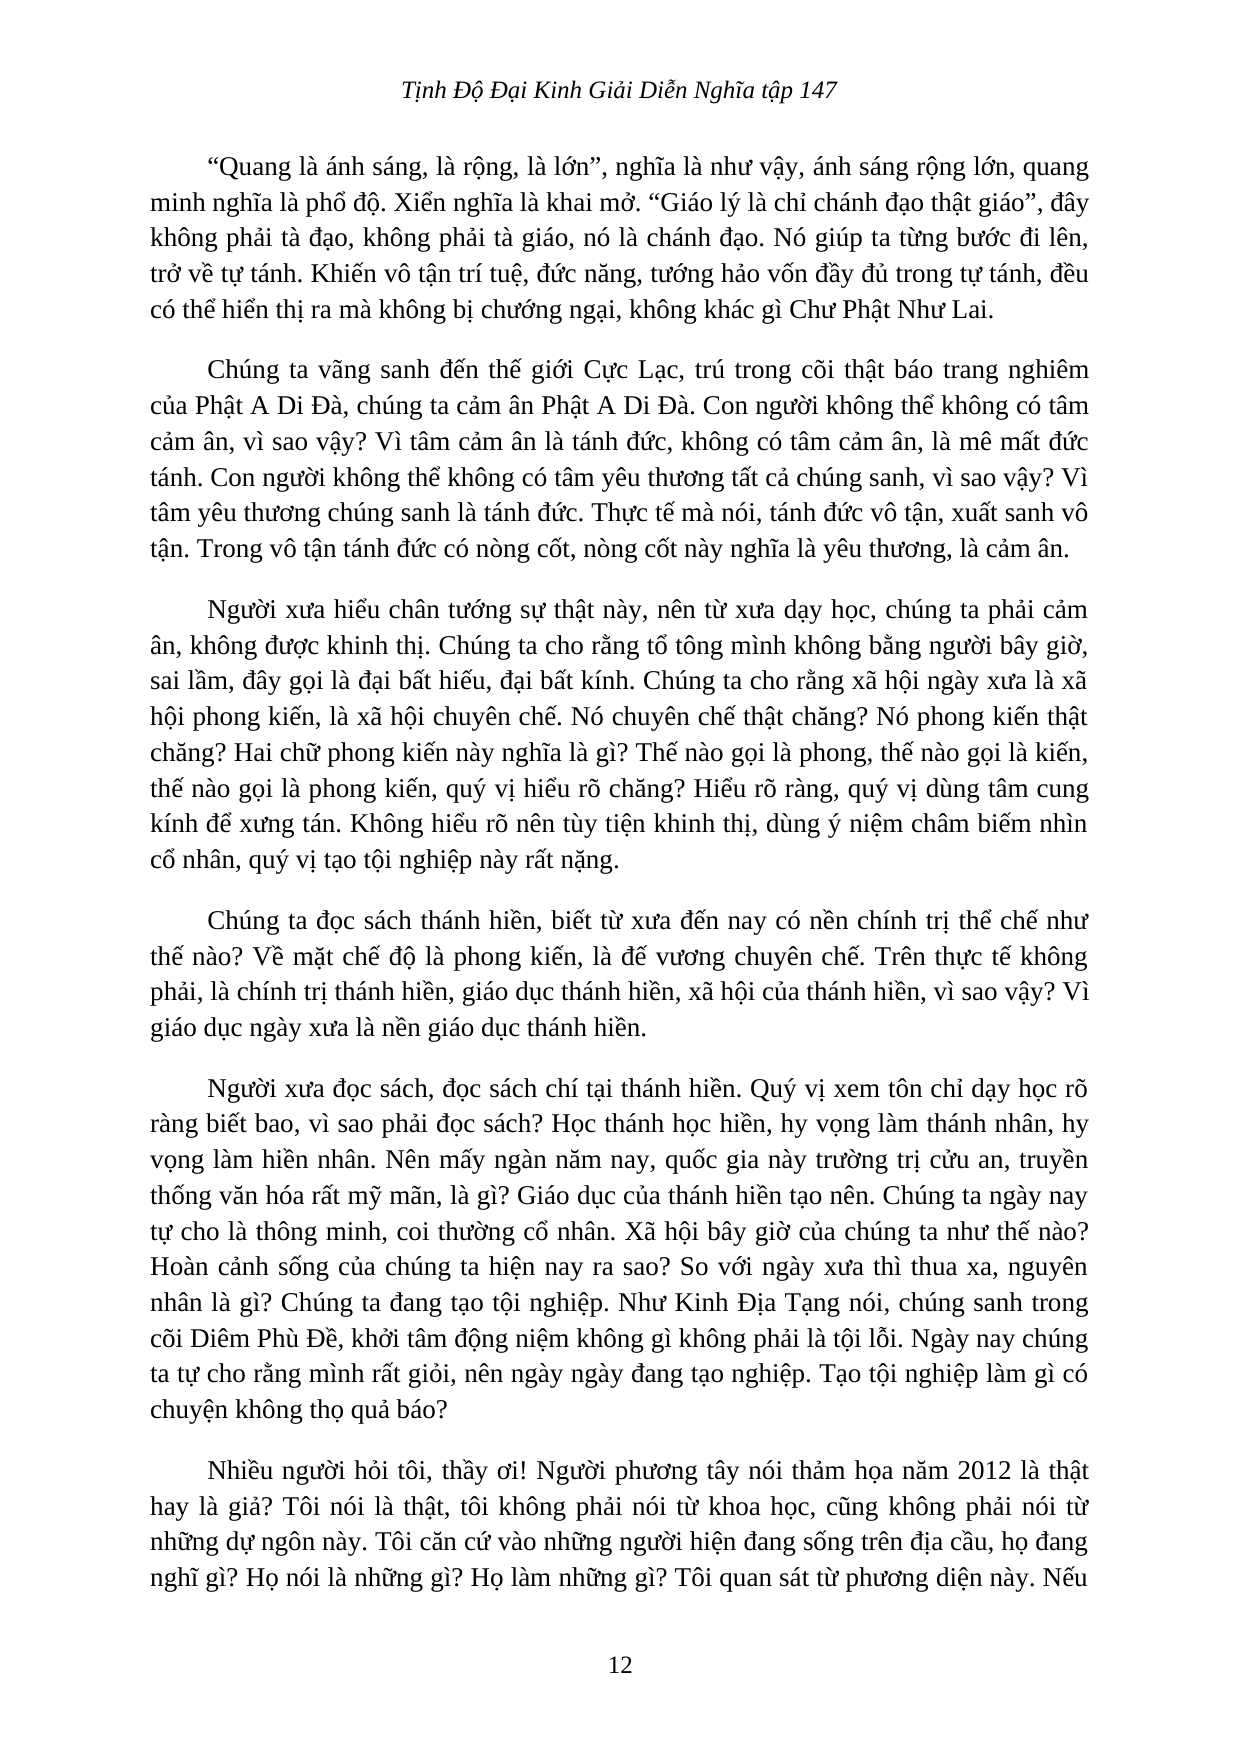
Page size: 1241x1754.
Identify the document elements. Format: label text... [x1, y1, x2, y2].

text Người xưa đọc sách, đọc sách chí tại thánh hiền. Quý vị xem tôn chỉ dạy học rõ ràng biết bao, vì sao phải đọc sách? Học thánh học hiền, hy vọng làm thánh nhân, hy vọng làm hiền nhân. Nên mấy ngàn năm nay, quốc gia này trường trị cửu an, truyền thống văn hóa rất mỹ mãn, là gì? Giáo dục của thánh hiền tạo nên. Chúng ta ngày nay tự cho là thông minh, coi thường cổ nhân. Xã hội bây giờ của chúng ta như thế nào? Hoàn cảnh sống của chúng ta hiện nay ra sao? So với ngày xưa thì thua xa, nguyên nhân là gì? Chúng ta đang tạo tội nghiệp. Như Kinh Địa Tạng nói, chúng sanh trong cõi Diêm Phù Đề, khởi tâm động niệm không gì không phải là tội lỗi. Ngày nay chúng ta tự cho rằng mình rất giỏi, nên ngày ngày đang tạo nghiệp. Tạo tội nghiệp làm gì có chuyện không thọ quả báo? [150, 1072, 1090, 1424]
text “Quang là ánh sáng, là rộng, là lớn”, nghĩa là như vậy, ánh sáng rộng lớn, quang minh nghĩa là phổ độ. Xiển nghĩa là khai mở. “Giáo lý là chỉ chánh đạo thật giáo”, đây không phải tà đạo, không phải tà giáo, nó là chánh đạo. Nó giúp ta từng bước đi lên, trở về tự tánh. Khiến vô tận trí tuệ, đức năng, tướng hảo vốn đầy đủ trong tự tánh, đều có thể hiển thị ra mà không bị chướng ngại, không khác gì Chư Phật Như Lai. [150, 150, 1090, 324]
text Người xưa hiểu chân tướng sự thật này, nên từ xưa dạy học, chúng ta phải cảm ân, không được khinh thị. Chúng ta cho rằng tổ tông mình không bằng người bây giờ, sai lầm, đây gọi là đại bất hiếu, đại bất kính. Chúng ta cho rằng xã hội ngày xưa là xã hội phong kiến, là xã hội chuyên chế. Nó chuyên chế thật chăng? Nó phong kiến thật chăng? Hai chữ phong kiến này nghĩa là gì? Thế nào gọi là phong, thế nào gọi là kiến, thế nào gọi là phong kiến, quý vị hiểu rõ chăng? Hiểu rõ ràng, quý vị dùng tâm cung kính để xưng tán. Không hiểu rõ nên tùy tiện khinh thị, dùng ý niệm châm biếm nhìn cổ nhân, quý vị tạo tội nghiệp này rất nặng. [150, 593, 1090, 874]
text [150, 1454, 1090, 1592]
text Chúng ta đọc sách thánh hiền, biết từ xưa đến nay có nền chính trị thể chế như thế nào? Về mặt chế độ là phong kiến, là đế vương chuyên chế. Trên thực tế không phải, là chính trị thánh hiền, giáo dục thánh hiền, xã hội của thánh hiền, vì sao vậy? Vì giáo dục ngày xưa là nền giáo dục thánh hiền. [150, 904, 1090, 1042]
text Chúng ta vãng sanh đến thế giới Cực Lạc, trú trong cõi thật báo trang nghiêm của Phật A Di Đà, chúng ta cảm ân Phật A Di Đà. Con người không thể không có tâm cảm ân, vì sao vậy? Vì tâm cảm ân là tánh đức, không có tâm cảm ân, là mê mất đức tánh. Con người không thể không có tâm yêu thương tất cả chúng sanh, vì sao vậy? Vì tâm yêu thương chúng sanh là tánh đức. Thực tế mà nói, tánh đức vô tận, xuất sanh vô tận. Trong vô tận tánh đức có nòng cốt, nòng cốt này nghĩa là yêu thương, là cảm ân. [150, 354, 1090, 563]
